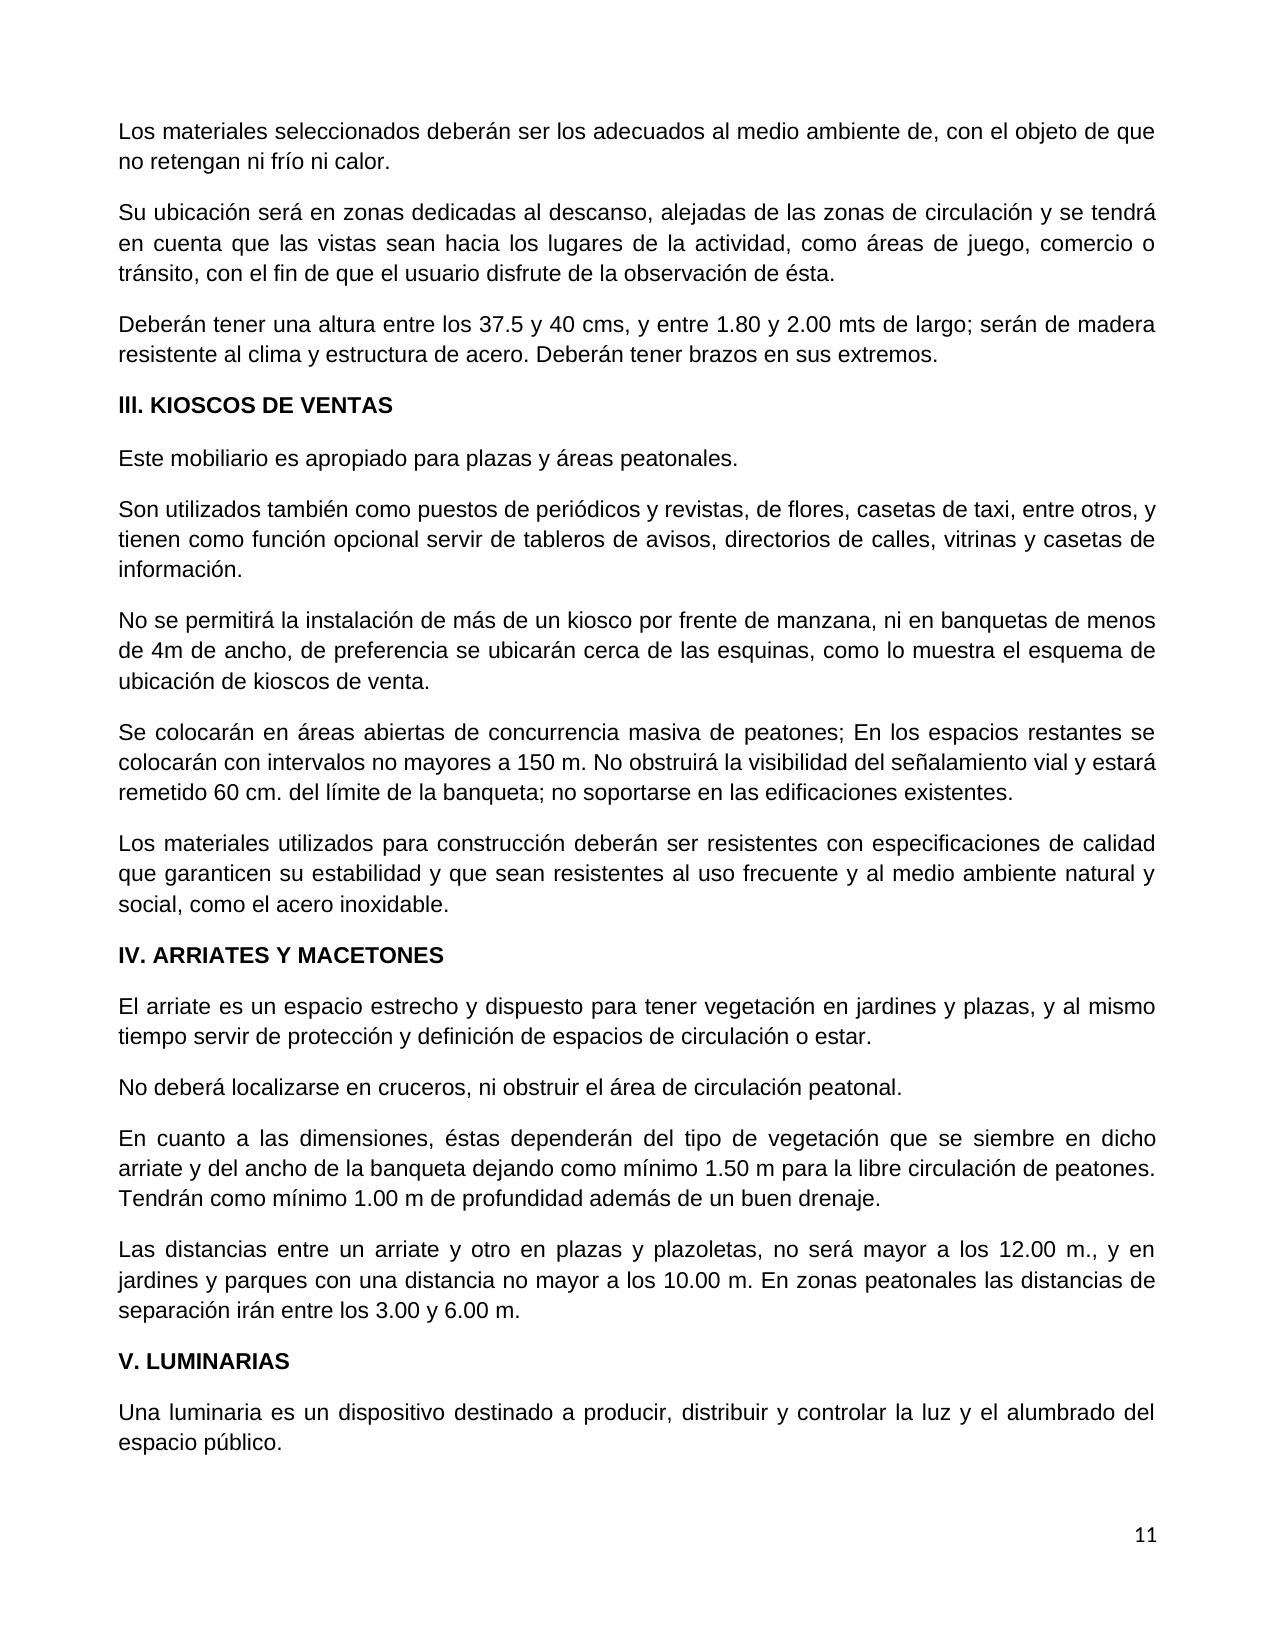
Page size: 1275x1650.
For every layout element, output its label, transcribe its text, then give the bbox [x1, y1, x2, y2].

text Deberán tener una altura entre los 37.5 y 40 cms, y entre 1.80 y 2.00 mts de largo; serán de madera resistente al clima y estructura de acero. Deberán tener brazos en sus extremos. [118, 311, 1157, 367]
text No se permitirá la instalación de más de un kiosco por frente de manzana, ni en banquetas de menos de 4m de ancho, de preferencia se ubicarán cerca de las esquinas, como lo muestra el esquema de ubicación de kioscos de venta. [118, 607, 1157, 694]
text Su ubicación será en zonas dedicadas al descanso, alejadas de las zonas de circulación y se tendrá en cuenta que las vistas sean hacia los lugares de la actividad, como áreas de juego, comercio o tránsito, con el fin de que el usuario disfrute de la observación de ésta. [118, 199, 1157, 286]
text Una luminaria es un dispositivo destinado a producir, distribuir y controlar la luz y el alumbrado del espacio público. [118, 1399, 1157, 1456]
text IV. ARRIATES Y MACETONES [118, 942, 1157, 968]
text Este mobiliario es apropiado para plazas y áreas peatonales. [118, 445, 1157, 471]
text En cuanto a las dimensiones, éstas dependerán del tipo de vegetación que se siembre en dicho arriate y del ancho de la banqueta dejando como mínimo 1.50 m para la libre circulación de peatones. Tendrán como mínimo 1.00 m de profundidad además de un buen drenaje. [118, 1125, 1157, 1212]
text V. LUMINARIAS [118, 1348, 1157, 1374]
text Los materiales utilizados para construcción deberán ser resistentes con especificaciones de calidad que garanticen su estabilidad y que sean resistentes al uso frecuente y al medio ambiente natural y social, como el acero inoxidable. [118, 830, 1157, 917]
text El arriate es un espacio estrecho y dispuesto para tener vegetación en jardines y plazas, y al mismo tiempo servir de protección y definición de espacios de circulación o estar. [118, 993, 1157, 1049]
text Los materiales seleccionados deberán ser los adecuados al medio ambiente de, con el objeto de que no retengan ni frío ni calor. [118, 118, 1157, 175]
text No deberá localizarse en cruceros, ni obstruir el área de circulación peatonal. [118, 1074, 1157, 1100]
text lll. KIOSCOS DE VENTAS [118, 392, 1157, 418]
text Se colocarán en áreas abiertas de concurrencia masiva de peatones; En los espacios restantes se colocarán con intervalos no mayores a 150 m. No obstruirá la visibilidad del señalamiento vial y estará remetido 60 cm. del límite de la banqueta; no soportarse en las edificaciones existentes. [118, 719, 1157, 806]
text Son utilizados también como puestos de periódicos y revistas, de flores, casetas de taxi, entre otros, y tienen como función opcional servir de tableros de avisos, directorios de calles, vitrinas y casetas de información. [118, 496, 1157, 583]
text Las distancias entre un arriate y otro en plazas y plazoletas, no será mayor a los 12.00 m., y en jardines y parques con una distancia no mayor a los 10.00 m. En zonas peatonales las distancias de separación irán entre los 3.00 y 6.00 m. [118, 1236, 1157, 1323]
